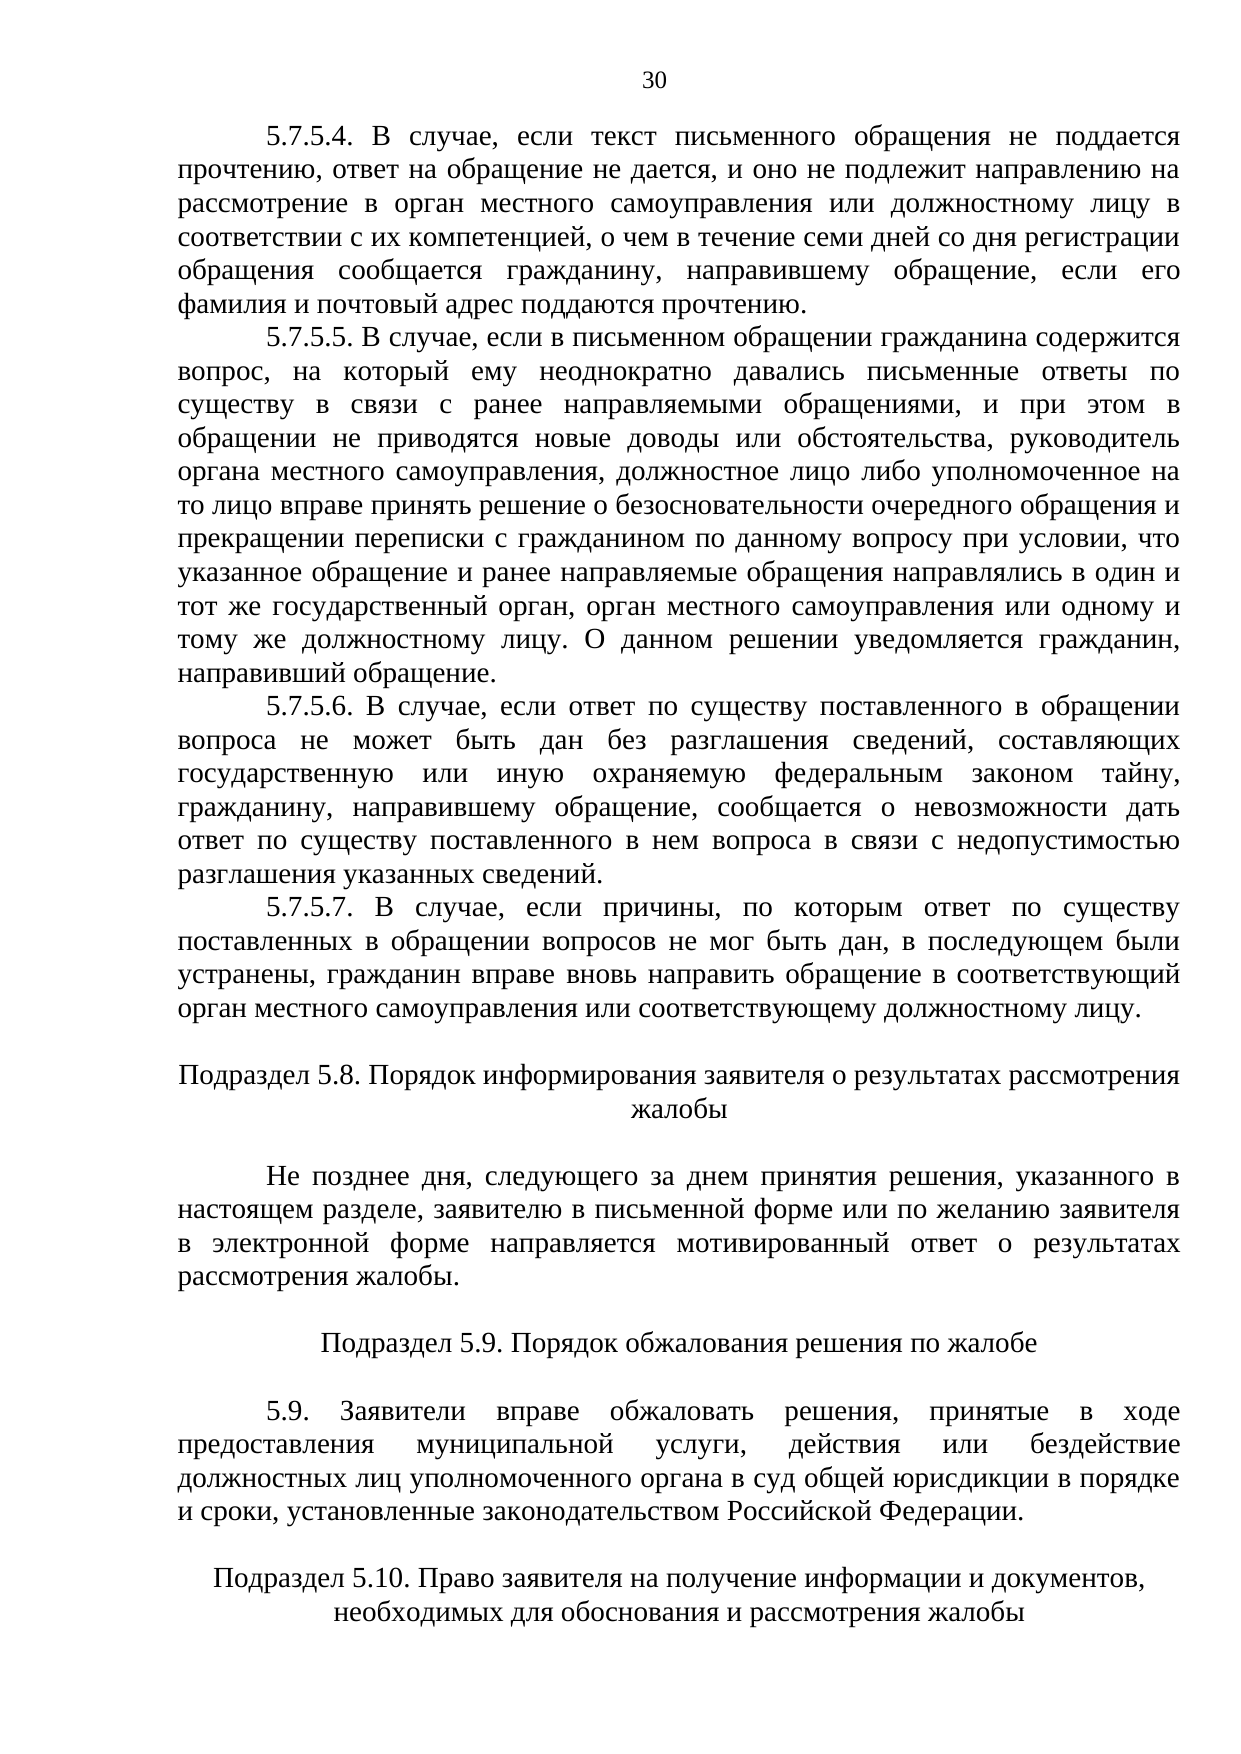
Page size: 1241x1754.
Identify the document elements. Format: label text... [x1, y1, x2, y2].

text Подраздел 5.10. Право заявителя на получение информации и документов, необходимых для обоснования и рассмотрения жалобы [177, 1560, 1181, 1627]
text Подраздел 5.8. Порядок информирования заявителя о результатах рассмотрения жалобы [177, 1057, 1181, 1124]
text 5.7.5.7. В случае, если причины, по которым ответ по существу поставленных в обращении вопросов не мог быть дан, в последующем были устранены, гражданин вправе вновь направить обращение в соответствующий орган местного самоуправления или соответствующему должностному лицу. [177, 889, 1181, 1024]
text Не позднее дня, следующего за днем принятия решения, указанного в настоящем разделе, заявителю в письменной форме или по желанию заявителя в электронной форме направляется мотивированный ответ о результатах рассмотрения жалобы. [177, 1158, 1181, 1292]
text Подраздел 5.9. Порядок обжалования решения по жалобе [177, 1326, 1181, 1359]
text 5.7.5.6. В случае, если ответ по существу поставленного в обращении вопроса не может быть дан без разглашения сведений, составляющих государственную или иную охраняемую федеральным законом тайну, гражданину, направившему обращение, сообщается о невозможности дать ответ по существу поставленного в нем вопроса в связи с недопустимостью разглашения указанных сведений. [177, 688, 1181, 889]
text 5.7.5.5. В случае, если в письменном обращении гражданина содержится вопрос, на который ему неоднократно давались письменные ответы по существу в связи с ранее направляемыми обращениями, и при этом в обращении не приводятся новые доводы или обстоятельства, руководитель органа местного самоуправления, должностное лицо либо уполномоченное на то лицо вправе принять решение о безосновательности очередного обращения и прекращении переписки с гражданином по данному вопросу при условии, что указанное обращение и ранее направляемые обращения направлялись в один и тот же государственный орган, орган местного самоуправления или одному и тому же должностному лицу. О данном решении уведомляется гражданин, направивший обращение. [177, 319, 1181, 688]
text 5.9. Заявители вправе обжаловать решения, принятые в ходе предоставления муниципальной услуги, действия или бездействие должностных лиц уполномоченного органа в суд общей юрисдикции в порядке и сроки, установленные законодательством Российской Федерации. [177, 1393, 1181, 1527]
text 5.7.5.4. В случае, если текст письменного обращения не поддается прочтению, ответ на обращение не дается, и оно не подлежит направлению на рассмотрение в орган местного самоуправления или должностному лицу в соответствии с их компетенцией, о чем в течение семи дней со дня регистрации обращения сообщается гражданину, направившему обращение, если его фамилия и почтовый адрес поддаются прочтению. [177, 118, 1181, 319]
